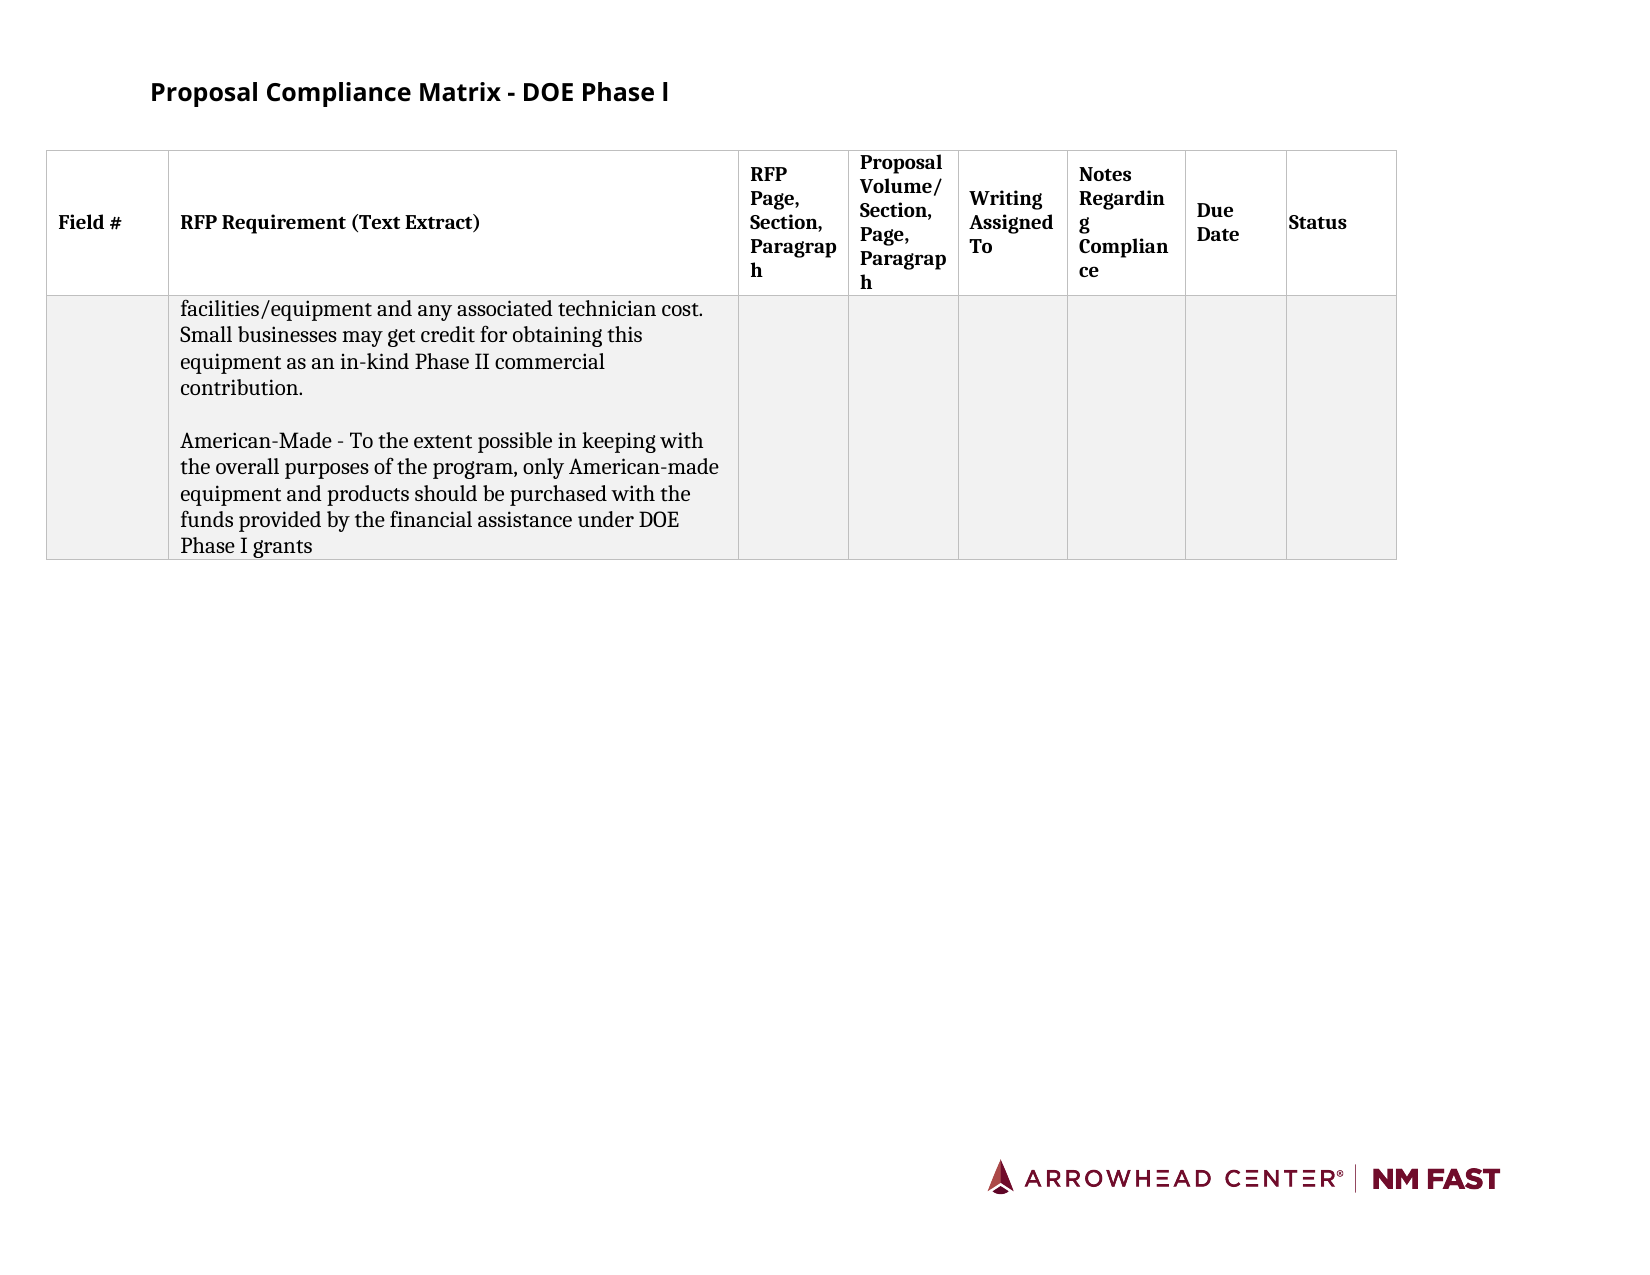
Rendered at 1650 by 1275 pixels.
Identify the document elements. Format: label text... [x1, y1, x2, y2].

table_header Writing Assigned To [959, 151, 1067, 295]
table_header RFP Requirement (Text Extract) [169, 151, 738, 295]
table_cell [47, 296, 168, 559]
table_header Status [1287, 151, 1396, 295]
table_header Proposal Volume/ Section, Page, Paragraph [849, 151, 958, 295]
table_cell [1186, 296, 1286, 559]
table_cell [959, 296, 1067, 559]
table_header Field # [47, 151, 168, 295]
table_cell [1068, 296, 1185, 559]
table_cell [849, 296, 958, 559]
table_header Due Date [1186, 151, 1286, 295]
picture [987, 1159, 1500, 1200]
table_header RFP Page, Section, Paragraph [739, 151, 848, 295]
table_header Notes Regarding Compliance [1068, 151, 1185, 295]
table_cell [739, 296, 848, 559]
table_cell [1287, 296, 1396, 559]
